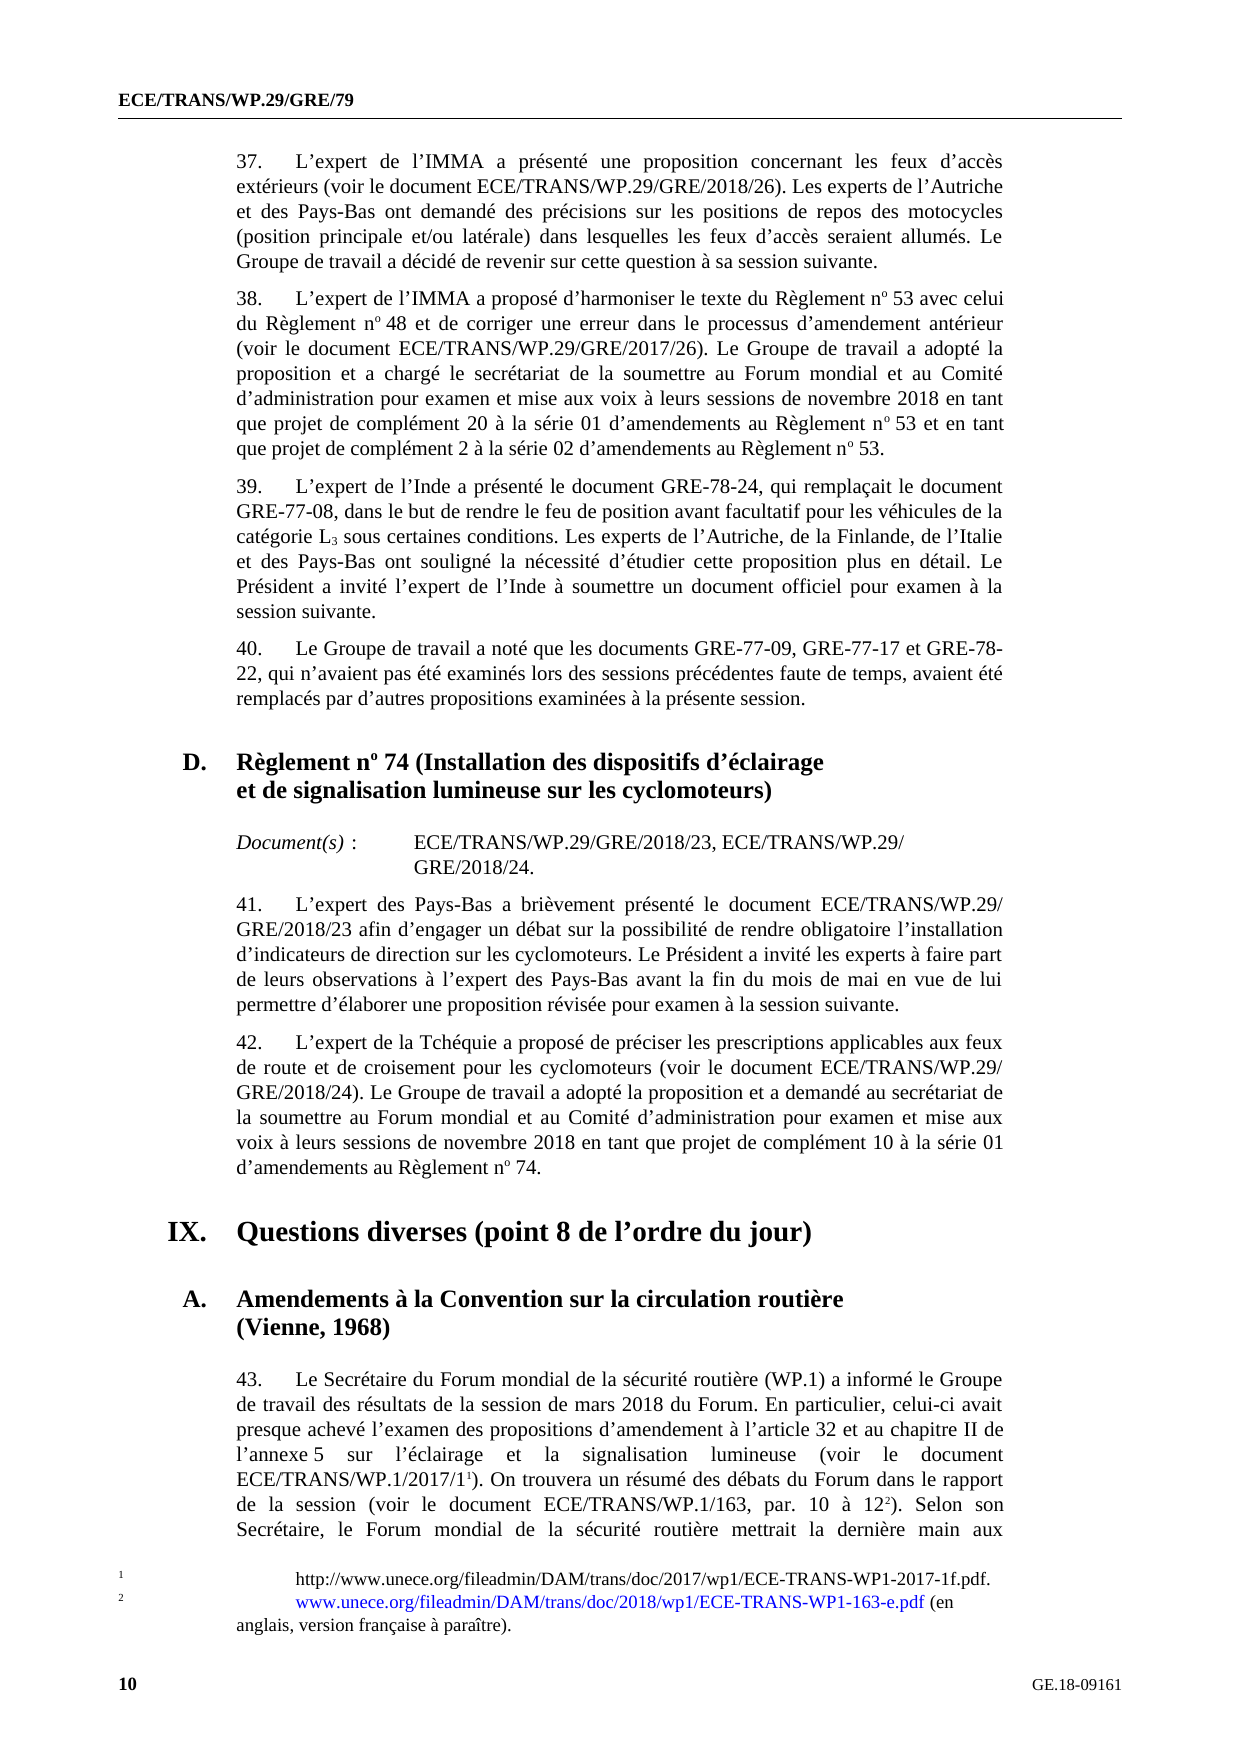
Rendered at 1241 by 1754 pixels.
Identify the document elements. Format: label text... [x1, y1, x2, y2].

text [236, 1366, 1004, 1541]
text 41. L’expert des Pays-Bas a brièvement présenté le document ECE/TRANS/WP.29/ GRE/2018/23 afin d’engager un débat sur la possibilité de rendre obligatoire l’installation d’indicateurs de direction sur les cyclomoteurs. Le Président a invité les experts à faire part de leurs observations à l’expert des Pays-Bas avant la fin du mois de mai en vue de lui permettre d’élaborer une proposition révisée pour examen à la session suivante. [236, 891, 1004, 1016]
text 42. L’expert de la Tchéquie a proposé de préciser les prescriptions applicables aux feux de route et de croisement pour les cyclomoteurs (voir le document ECE/TRANS/WP.29/ GRE/2018/24). Le Groupe de travail a adopté la proposition et a demandé au secrétariat de la soumettre au Forum mondial et au Comité d’administration pour examen et mise aux voix à leurs sessions de novembre 2018 en tant que projet de complément 10 à la série 01 d’amendements au Règlement no 74. [236, 1029, 1004, 1179]
text 37. L’expert de l’IMMA a présenté une proposition concernant les feux d’accès extérieurs (voir le document ECE/TRANS/WP.29/GRE/2018/26). Les experts de l’Autriche et des Pays-Bas ont demandé des précisions sur les positions de repos des motocycles (position principale et/ou latérale) dans lesquelles les feux d’accès seraient allumés. Le Groupe de travail a décidé de revenir sur cette question à sa session suivante. [236, 148, 1004, 273]
text 40. Le Groupe de travail a noté que les documents GRE-77-09, GRE-77-17 et GRE-78-22, qui n’avaient pas été examinés lors des sessions précédentes faute de temps, avaient été remplacés par d’autres propositions examinées à la présente session. [236, 635, 1004, 710]
text 38. L’expert de l’IMMA a proposé d’harmoniser le texte du Règlement no 53 avec celui du Règlement no 48 et de corriger une erreur dans le processus d’amendement antérieur (voir le document ECE/TRANS/WP.29/GRE/2017/26). Le Groupe de travail a adopté la proposition et a chargé le secrétariat de la soumettre au Forum mondial et au Comité d’administration pour examen et mise aux voix à leurs sessions de novembre 2018 en tant que projet de complément 20 à la série 01 d’amendements au Règlement no 53 et en tant que projet de complément 2 à la série 02 d’amendements au Règlement no 53. [236, 285, 1004, 460]
text D. Règlement no 74 (Installation des dispositifs d’éclairage et de signalisation lumineuse sur les cyclomoteurs) [118, 748, 1004, 804]
text Document(s) : ECE/TRANS/WP.29/GRE/2018/23, ECE/TRANS/WP.29/ GRE/2018/24. [236, 829, 1004, 879]
text IX. Questions diverses (point 8 de l’ordre du jour) [118, 1216, 1004, 1248]
text A. Amendements à la Convention sur la circulation routière (Vienne, 1968) [118, 1285, 1004, 1341]
text 39. L’expert de l’Inde a présenté le document GRE-78-24, qui remplaçait le document GRE-77-08, dans le but de rendre le feu de position avant facultatif pour les véhicules de la catégorie L3 sous certaines conditions. Les experts de l’Autriche, de la Finlande, de l’Italie et des Pays-Bas ont souligné la nécessité d’étudier cette proposition plus en détail. Le Président a invité l’expert de l’Inde à soumettre un document officiel pour examen à la session suivante. [236, 473, 1004, 623]
